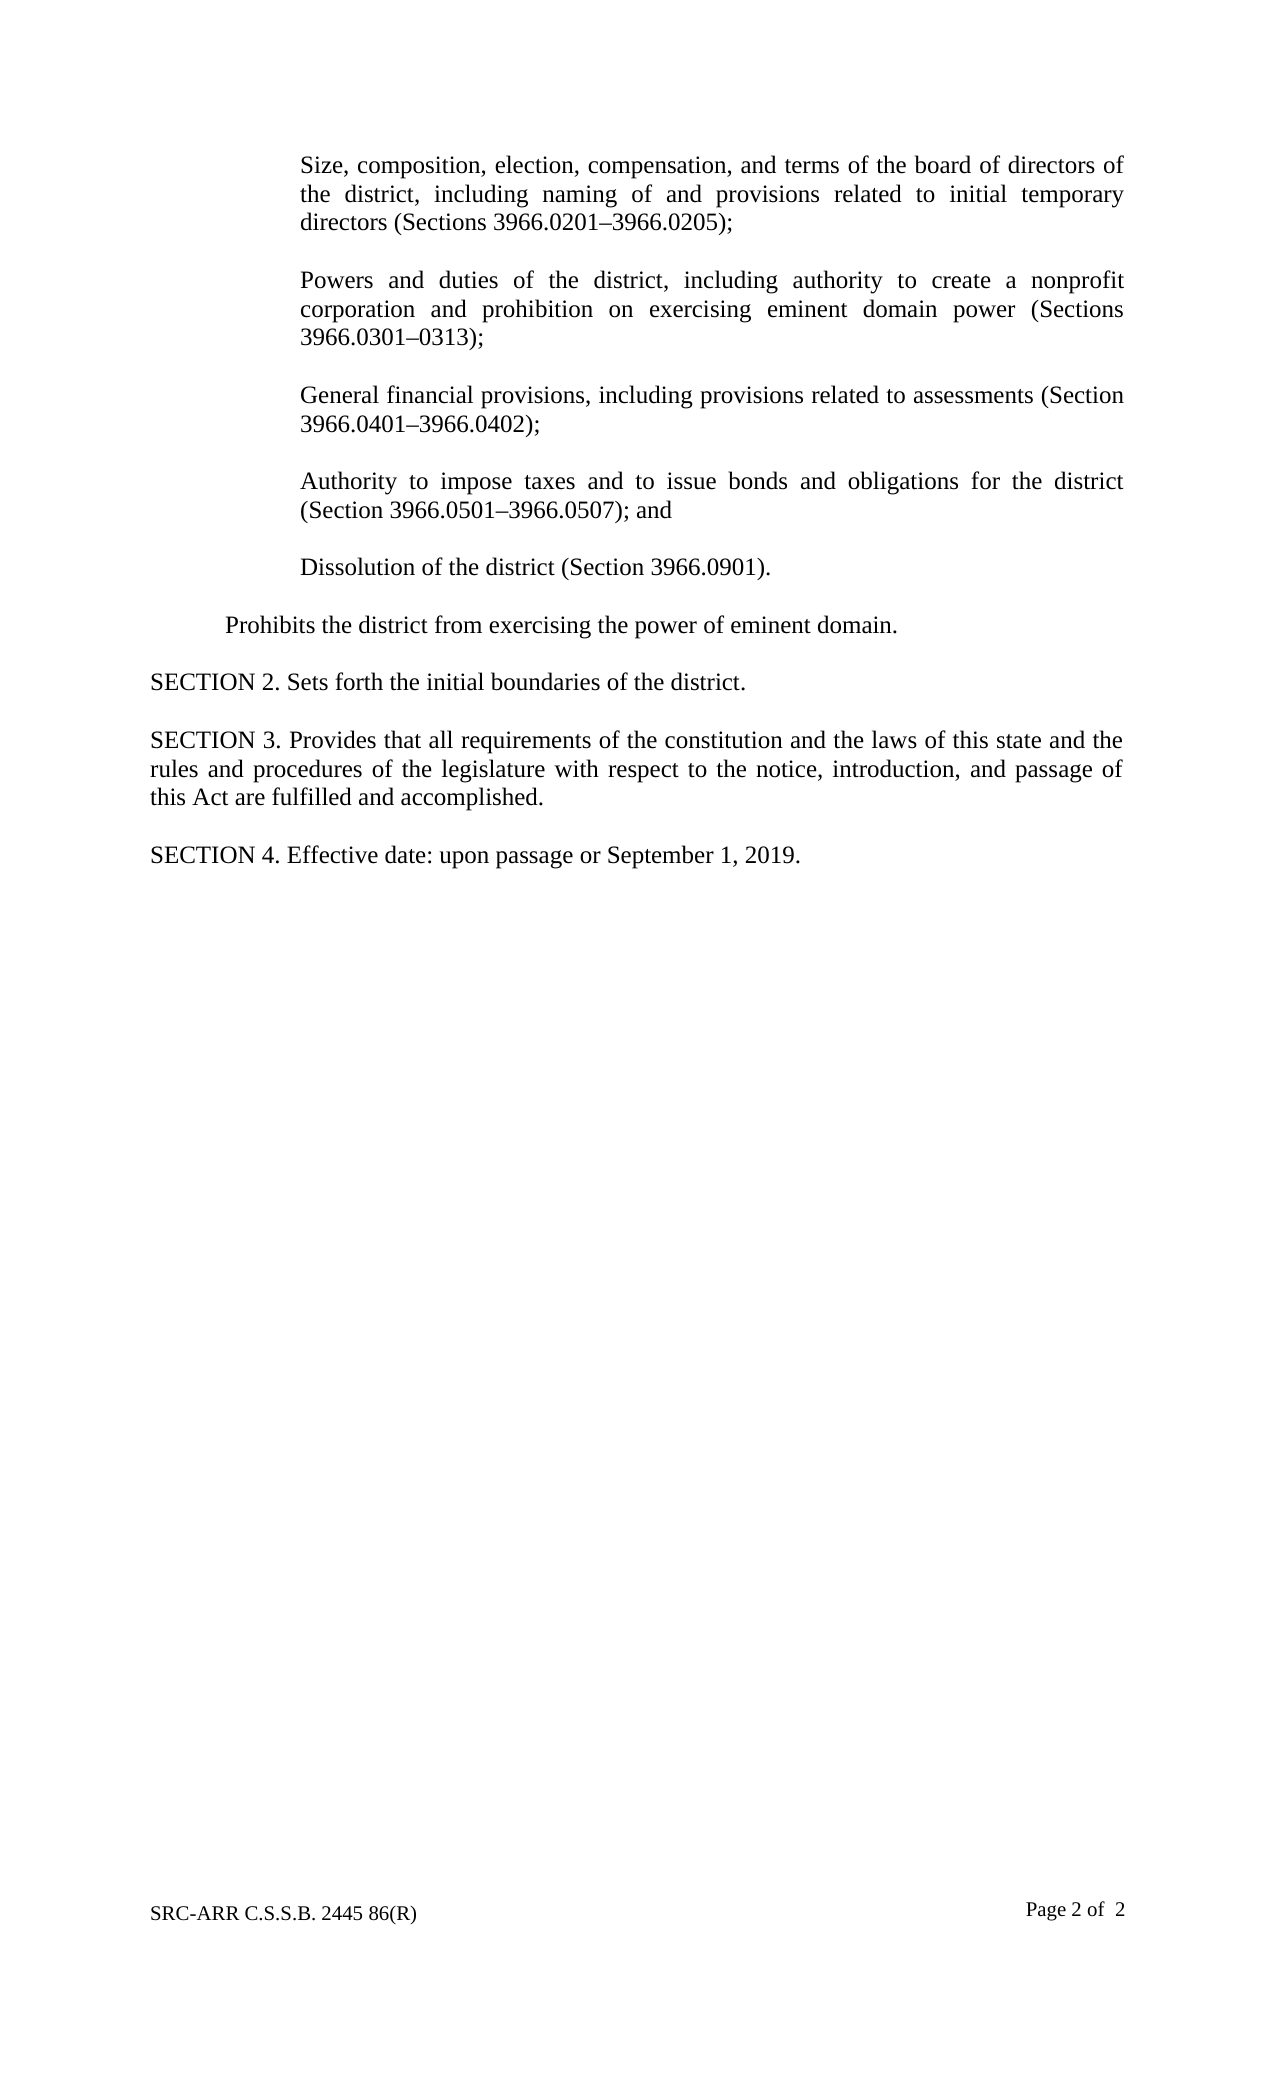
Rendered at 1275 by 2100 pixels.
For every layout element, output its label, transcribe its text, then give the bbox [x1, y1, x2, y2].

text Dissolution of the district (Section 3966.0901). [300, 552, 1125, 581]
text Size, composition, election, compensation, and terms of the board of directors of the district, including naming of and provisions related to initial temporary directors (Sections 3966.0201–3966.0205); [300, 150, 1125, 236]
text Prohibits the district from exercising the power of eminent domain. [225, 610, 1125, 639]
text SECTION 4. Effective date: upon passage or September 1, 2019. [150, 840, 1125, 869]
text General financial provisions, including provisions related to assessments (Section 3966.0401–3966.0402); [300, 380, 1125, 437]
text SECTION 3. Provides that all requirements of the constitution and the laws of this state and the rules and procedures of the legislature with respect to the notice, introduction, and passage of this Act are fulfilled and accomplished. [150, 725, 1125, 811]
text SECTION 2. Sets forth the initial boundaries of the district. [150, 667, 1125, 696]
text Authority to impose taxes and to issue bonds and obligations for the district (Section 3966.0501–3966.0507); and [300, 466, 1125, 524]
text Powers and duties of the district, including authority to create a nonprofit corporation and prohibition on exercising eminent domain power (Sections 3966.0301–0313); [300, 265, 1125, 351]
